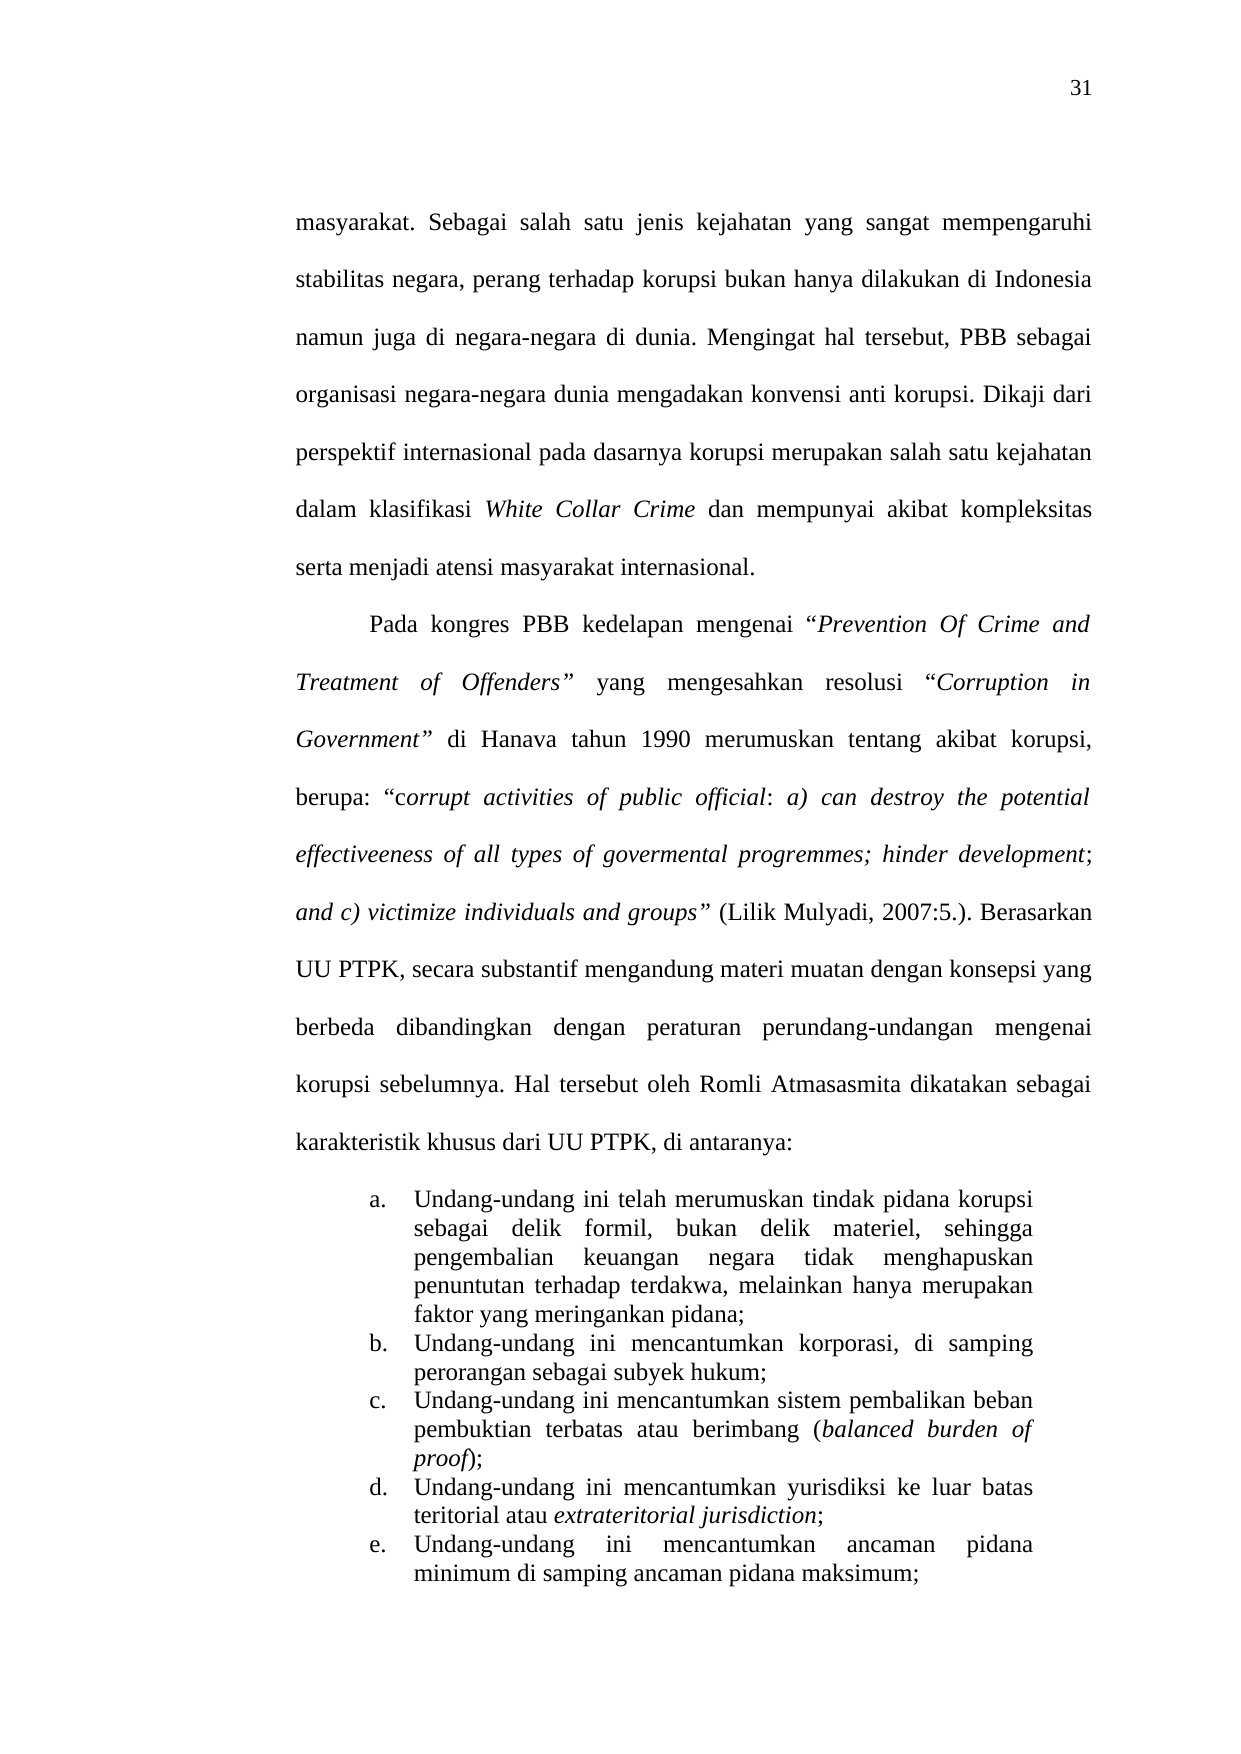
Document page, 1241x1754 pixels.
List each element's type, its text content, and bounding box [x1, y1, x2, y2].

list Undang-undang ini mencantumkan yurisdiksi ke luar batas teritorial atau extrateritorial jurisdiction; [369, 1472, 1033, 1529]
list Undang-undang ini mencantumkan sistem pembalikan beban pembuktian terbatas atau berimbang (balanced burden of proof); [369, 1386, 1033, 1472]
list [295, 207, 1092, 581]
list Undang-undang ini telah merumuskan tindak pidana korupsi sebagai delik formil, bukan delik materiel, sehingga pengembalian keuangan negara tidak menghapuskan penuntutan terhadap terdakwa, melainkan hanya merupakan faktor yang meringankan pidana; [369, 1184, 1033, 1328]
list Pada kongres PBB kedelapan mengenai “Prevention Of Crime and Treatment of Offenders” yang mengesahkan resolusi “Corruption in Government” di Hanava tahun 1990 merumuskan tentang akibat korupsi, berupa: “corrupt activities of public official: a) can destroy the potential effectiveeness of all types of govermental progremmes; hinder development; and c) victimize individuals and groups” (Lilik Mulyadi, 2007:5.). Berasarkan UU PTPK, secara substantif mengandung materi muatan dengan konsepsi yang berbeda dibandingkan dengan peraturan perundang-undangan mengenai korupsi sebelumnya. Hal tersebut oleh Romli Atmasasmita dikatakan sebagai karakteristik khusus dari UU PTPK, di antaranya: [295, 609, 1092, 1156]
list Undang-undang ini mencantumkan korporasi, di samping perorangan sebagai subyek hukum; [369, 1328, 1033, 1386]
list Undang-undang ini mencantumkan ancaman pidana minimum di samping ancaman pidana maksimum; [369, 1529, 1033, 1587]
